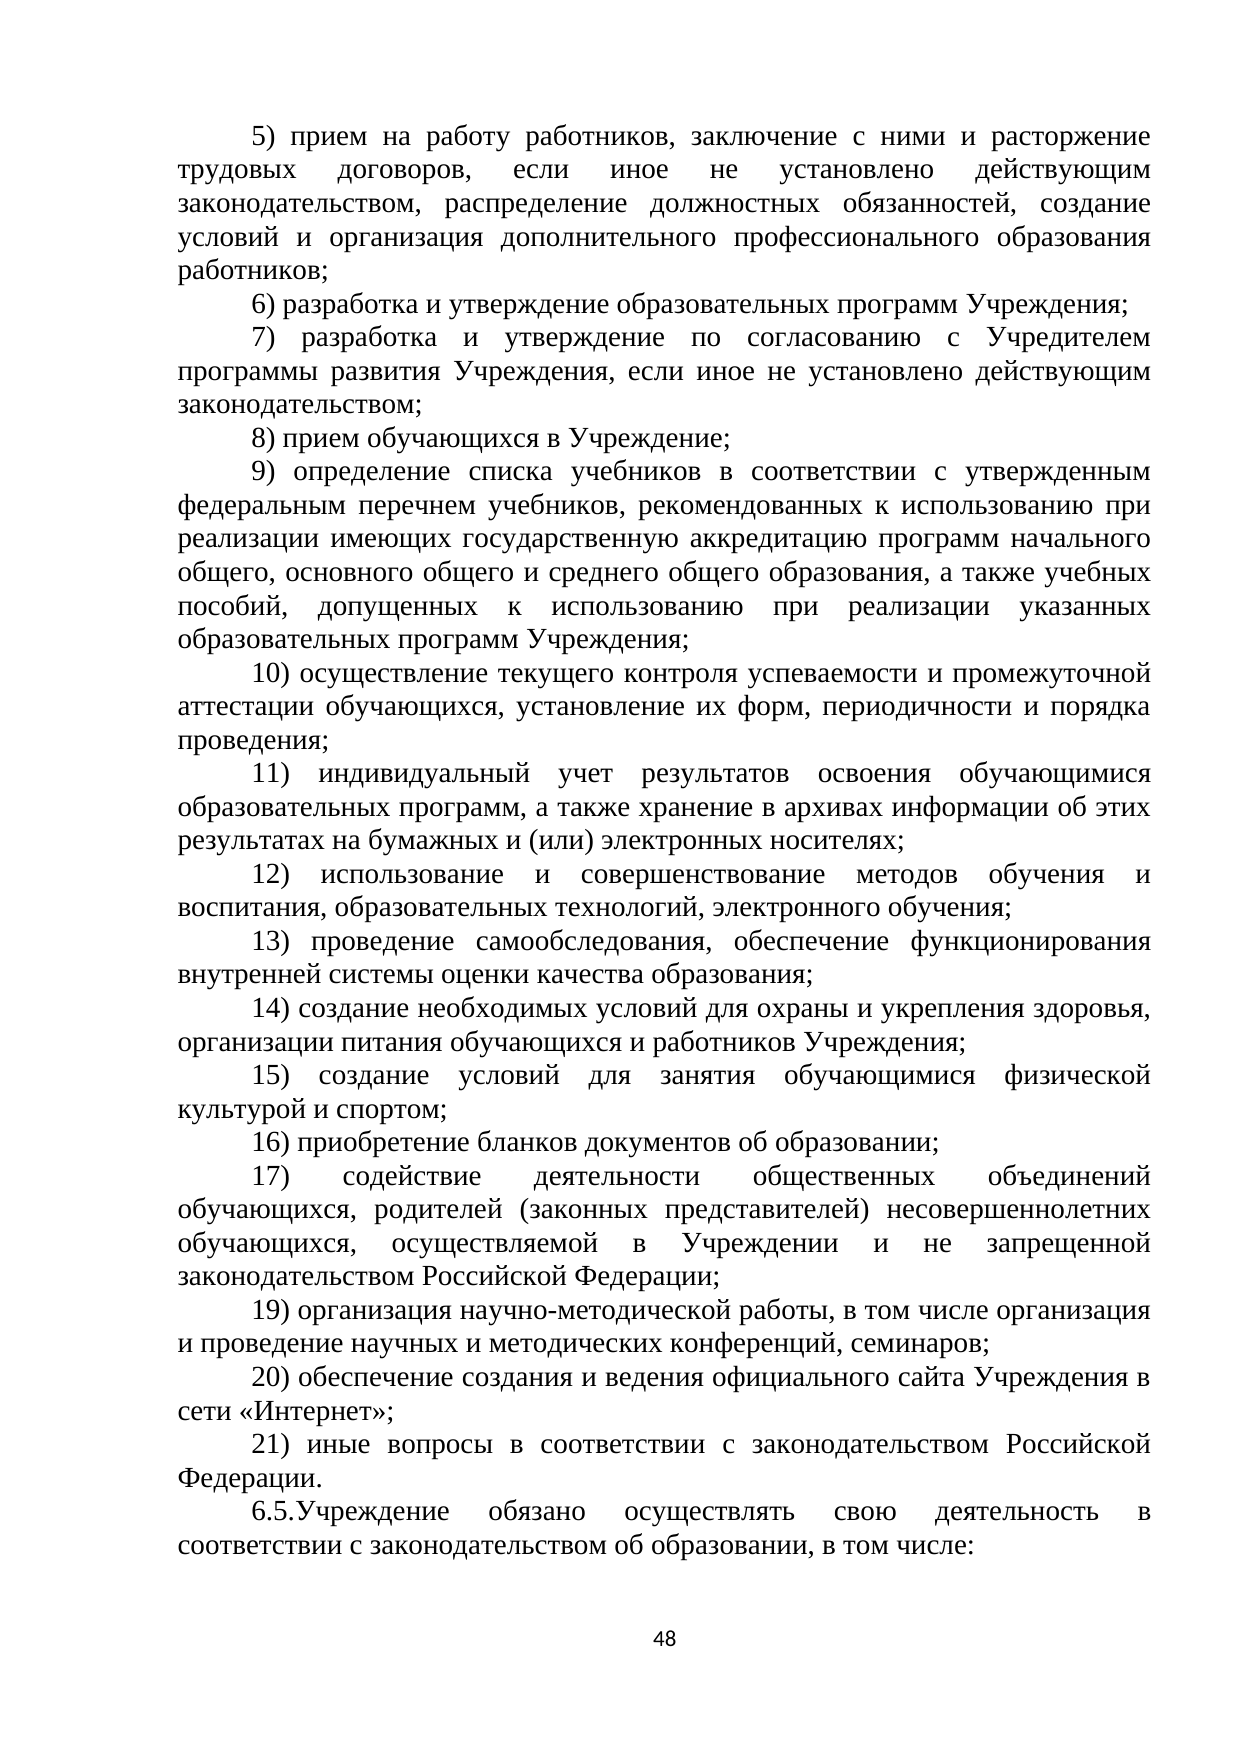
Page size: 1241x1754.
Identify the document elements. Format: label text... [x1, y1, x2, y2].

text 21) иные вопросы в соответствии с законодательством Российской Федерации. [177, 1426, 1152, 1493]
text 16) приобретение бланков документов об образовании; [177, 1124, 1152, 1158]
text 19) организация научно-методической работы, в том числе организация и проведение научных и методических конференций, семинаров; [177, 1292, 1152, 1359]
text 6) разработка и утверждение образовательных программ Учреждения; [177, 286, 1152, 319]
text 5) прием на работу работников, заключение с ними и расторжение трудовых договоров, если иное не установлено действующим законодательством, распределение должностных обязанностей, создание условий и организация дополнительного профессионального образования работников; [177, 118, 1152, 286]
text 12) использование и совершенствование методов обучения и воспитания, образовательных технологий, электронного обучения; [177, 856, 1152, 923]
text 7) разработка и утверждение по согласованию с Учредителем программы развития Учреждения, если иное не установлено действующим законодательством; [177, 319, 1152, 420]
text 20) обеспечение создания и ведения официального сайта Учреждения в сети «Интернет»; [177, 1359, 1152, 1426]
text 13) проведение самообследования, обеспечение функционирования внутренней системы оценки качества образования; [177, 923, 1152, 990]
text 10) осуществление текущего контроля успеваемости и промежуточной аттестации обучающихся, установление их форм, периодичности и порядка проведения; [177, 655, 1152, 755]
text 14) создание необходимых условий для охраны и укрепления здоровья, организации питания обучающихся и работников Учреждения; [177, 990, 1152, 1057]
text 11) индивидуальный учет результатов освоения обучающимися образовательных программ, а также хранение в архивах информации об этих результатах на бумажных и (или) электронных носителях; [177, 755, 1152, 856]
text 15) создание условий для занятия обучающимися физической культурой и спортом; [177, 1057, 1152, 1124]
text 17) содействие деятельности общественных объединений обучающихся, родителей (законных представителей) несовершеннолетних обучающихся, осуществляемой в Учреждении и не запрещенной законодательством Российской Федерации; [177, 1158, 1152, 1292]
text 9) определение списка учебников в соответствии с утвержденным федеральным перечнем учебников, рекомендованных к использованию при реализации имеющих государственную аккредитацию программ начального общего, основного общего и среднего общего образования, а также учебных пособий, допущенных к использованию при реализации указанных образовательных программ Учреждения; [177, 453, 1152, 655]
text 6.5.Учреждение обязано осуществлять свою деятельность в соответствии с законодательством об образовании, в том числе: [177, 1493, 1152, 1560]
text 8) прием обучающихся в Учреждение; [177, 420, 1152, 453]
